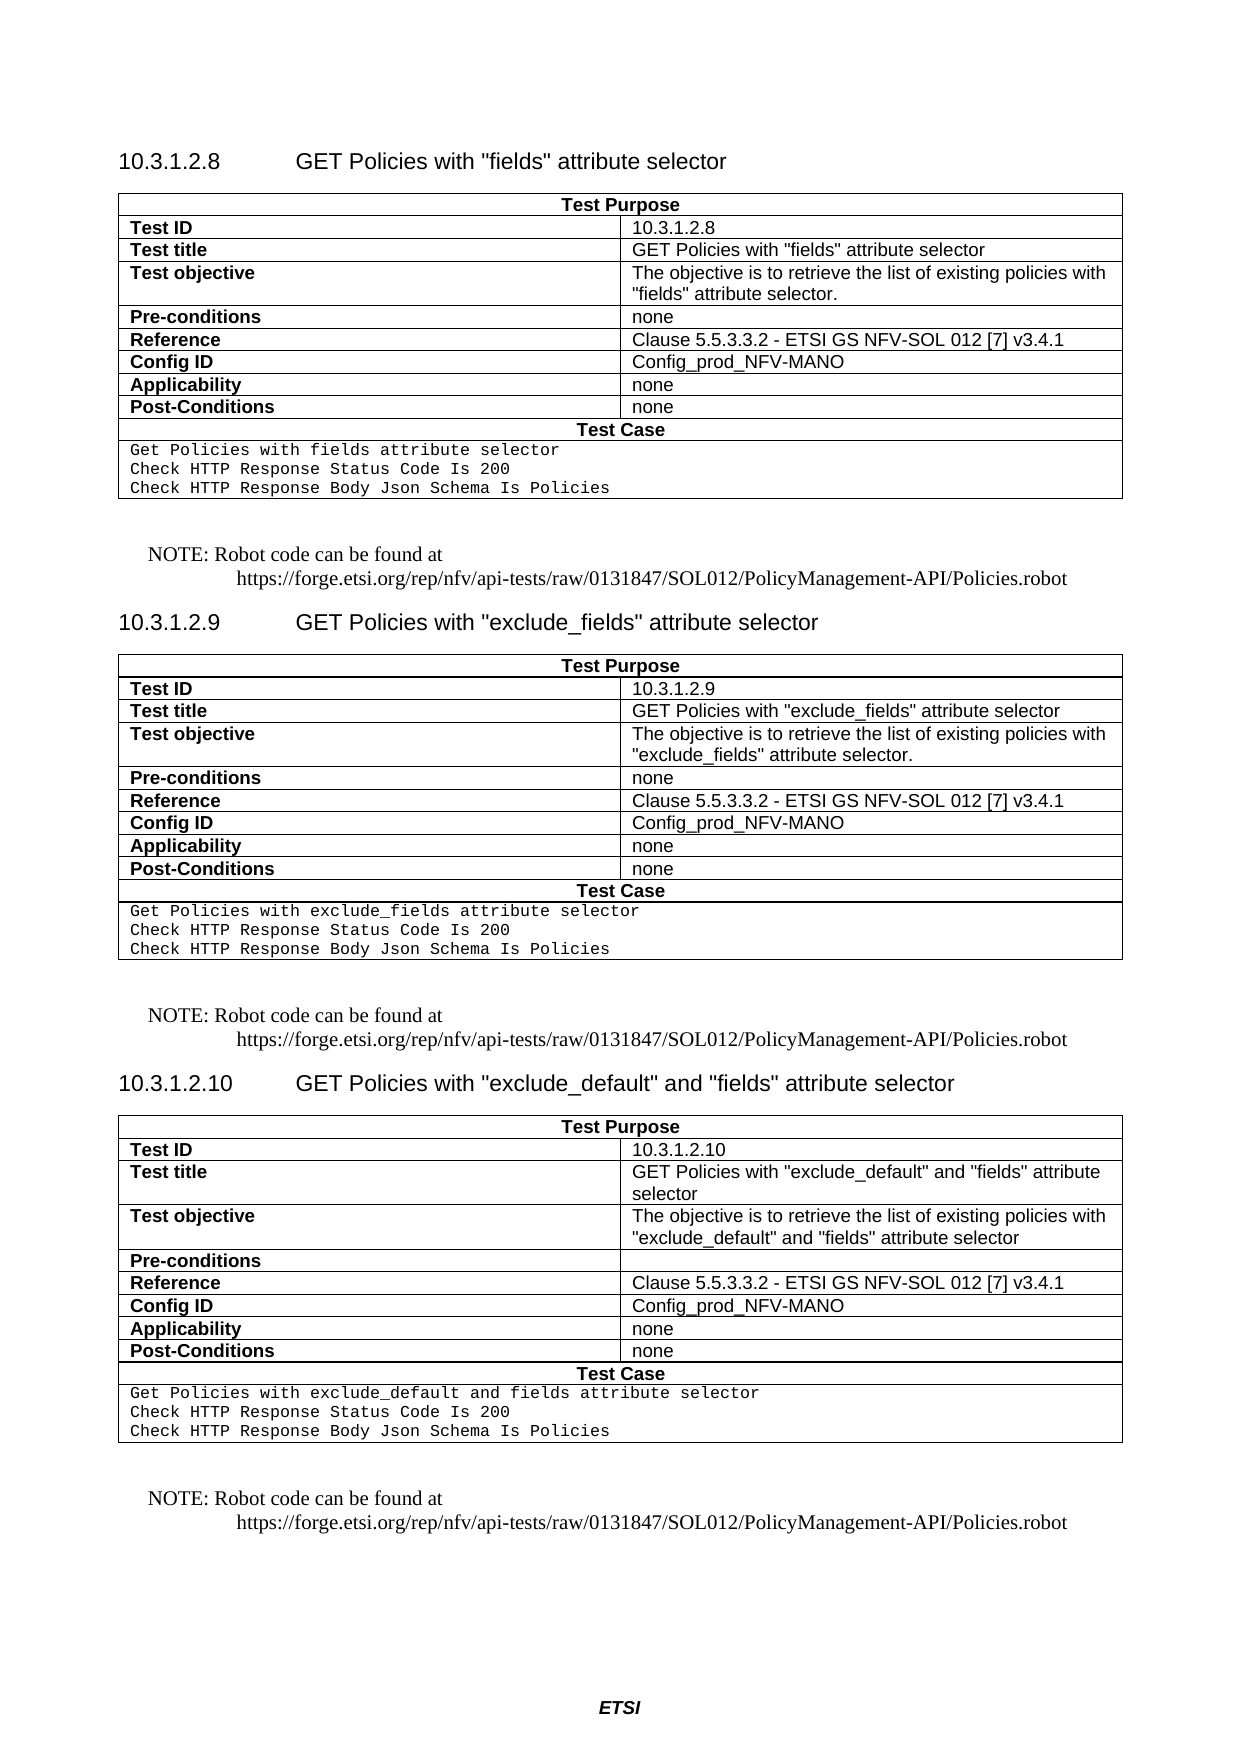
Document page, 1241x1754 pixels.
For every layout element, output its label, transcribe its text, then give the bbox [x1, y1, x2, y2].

table_cell Applicability [119, 835, 620, 856]
table_cell Config ID [119, 1295, 620, 1316]
table_cell Applicability [119, 374, 620, 395]
table_cell Reference [119, 329, 620, 350]
table_cell Test objective [119, 262, 620, 305]
table_cell 10.3.1.2.10 [621, 1139, 1122, 1160]
table_header Test Purpose [119, 194, 1122, 215]
table_cell none [621, 1340, 1122, 1361]
table_cell none [621, 374, 1122, 395]
table_cell Test Case [119, 1363, 1122, 1384]
table_cell GET Policies with "fields" attribute selector [621, 239, 1122, 261]
subtitle 10.3.1.2.8 GET Policies with "fields" attribute selector [118, 148, 1122, 174]
table_cell Config_prod_NFV-MANO [621, 1295, 1122, 1316]
table_cell [621, 1250, 1122, 1271]
table_cell none [621, 767, 1122, 788]
table_cell Test Case [119, 419, 1122, 440]
table_cell Test ID [119, 1139, 620, 1160]
table_cell Get Policies with fields attribute selector Check HTTP Response Status Code Is 200 Check HTTP Response Body Json Schema Is Policies [119, 441, 1122, 498]
table_cell Applicability [119, 1317, 620, 1339]
table_cell none [621, 857, 1122, 879]
table_cell Config_prod_NFV-MANO [621, 351, 1122, 373]
table_cell Clause 5.5.3.3.2 - ETSI GS NFV-SOL 012 [7] v3.4.1 [621, 1272, 1122, 1294]
table_cell Test objective [119, 1205, 620, 1248]
table_cell Post-Conditions [119, 857, 620, 879]
table_cell Config_prod_NFV-MANO [621, 812, 1122, 834]
table_cell GET Policies with "exclude_fields" attribute selector [621, 700, 1122, 722]
table_cell Reference [119, 790, 620, 811]
table_cell Get Policies with exclude_default and fields attribute selector Check HTTP Response Status Code Is 200 Check HTTP Response Body Json Schema Is Policies [119, 1385, 1122, 1442]
table_cell Pre-conditions [119, 767, 620, 788]
table_cell none [621, 1317, 1122, 1339]
text NOTE: Robot code can be found at https://forge.etsi.org/rep/nfv/api-tests/raw/0131847/SOL012/PolicyManagement-API/Policies.robot [148, 1486, 1122, 1534]
table_cell GET Policies with "exclude_default" and "fields" attribute selector [621, 1161, 1122, 1204]
table_cell The objective is to retrieve the list of existing policies with "exclude_fields" attribute selector. [621, 723, 1122, 766]
table_cell Test title [119, 1161, 620, 1204]
table_cell Test ID [119, 678, 620, 699]
text NOTE: Robot code can be found at https://forge.etsi.org/rep/nfv/api-tests/raw/0131847/SOL012/PolicyManagement-API/Policies.robot [148, 542, 1122, 590]
table_cell none [621, 835, 1122, 856]
subtitle 10.3.1.2.9 GET Policies with "exclude_fields" attribute selector [118, 609, 1122, 635]
table_cell Clause 5.5.3.3.2 - ETSI GS NFV-SOL 012 [7] v3.4.1 [621, 790, 1122, 811]
table_header Test Purpose [119, 655, 1122, 676]
table_cell Post-Conditions [119, 1340, 620, 1361]
table_cell Get Policies with exclude_fields attribute selector Check HTTP Response Status Code Is 200 Check HTTP Response Body Json Schema Is Policies [119, 903, 1122, 959]
table_cell Clause 5.5.3.3.2 - ETSI GS NFV-SOL 012 [7] v3.4.1 [621, 329, 1122, 350]
table_cell none [621, 396, 1122, 418]
table_cell Config ID [119, 351, 620, 373]
table_cell Pre-conditions [119, 306, 620, 327]
table_cell Test objective [119, 723, 620, 766]
table_cell The objective is to retrieve the list of existing policies with "exclude_default" and "fields" attribute selector [621, 1205, 1122, 1248]
table_header Test Purpose [119, 1116, 1122, 1137]
table_cell Config ID [119, 812, 620, 834]
table_cell 10.3.1.2.8 [621, 216, 1122, 238]
table_cell Test Case [119, 880, 1122, 901]
table_cell none [621, 306, 1122, 327]
subtitle 10.3.1.2.10 GET Policies with "exclude_default" and "fields" attribute selector [118, 1070, 1122, 1096]
table_cell Reference [119, 1272, 620, 1294]
table_cell Test title [119, 239, 620, 261]
table_cell 10.3.1.2.9 [621, 678, 1122, 699]
text NOTE: Robot code can be found at https://forge.etsi.org/rep/nfv/api-tests/raw/0131847/SOL012/PolicyManagement-API/Policies.robot [148, 1003, 1122, 1051]
table_cell Test ID [119, 216, 620, 238]
table_cell Post-Conditions [119, 396, 620, 418]
table_cell The objective is to retrieve the list of existing policies with "fields" attribute selector. [621, 262, 1122, 305]
table_cell Pre-conditions [119, 1250, 620, 1271]
table_cell Test title [119, 700, 620, 722]
